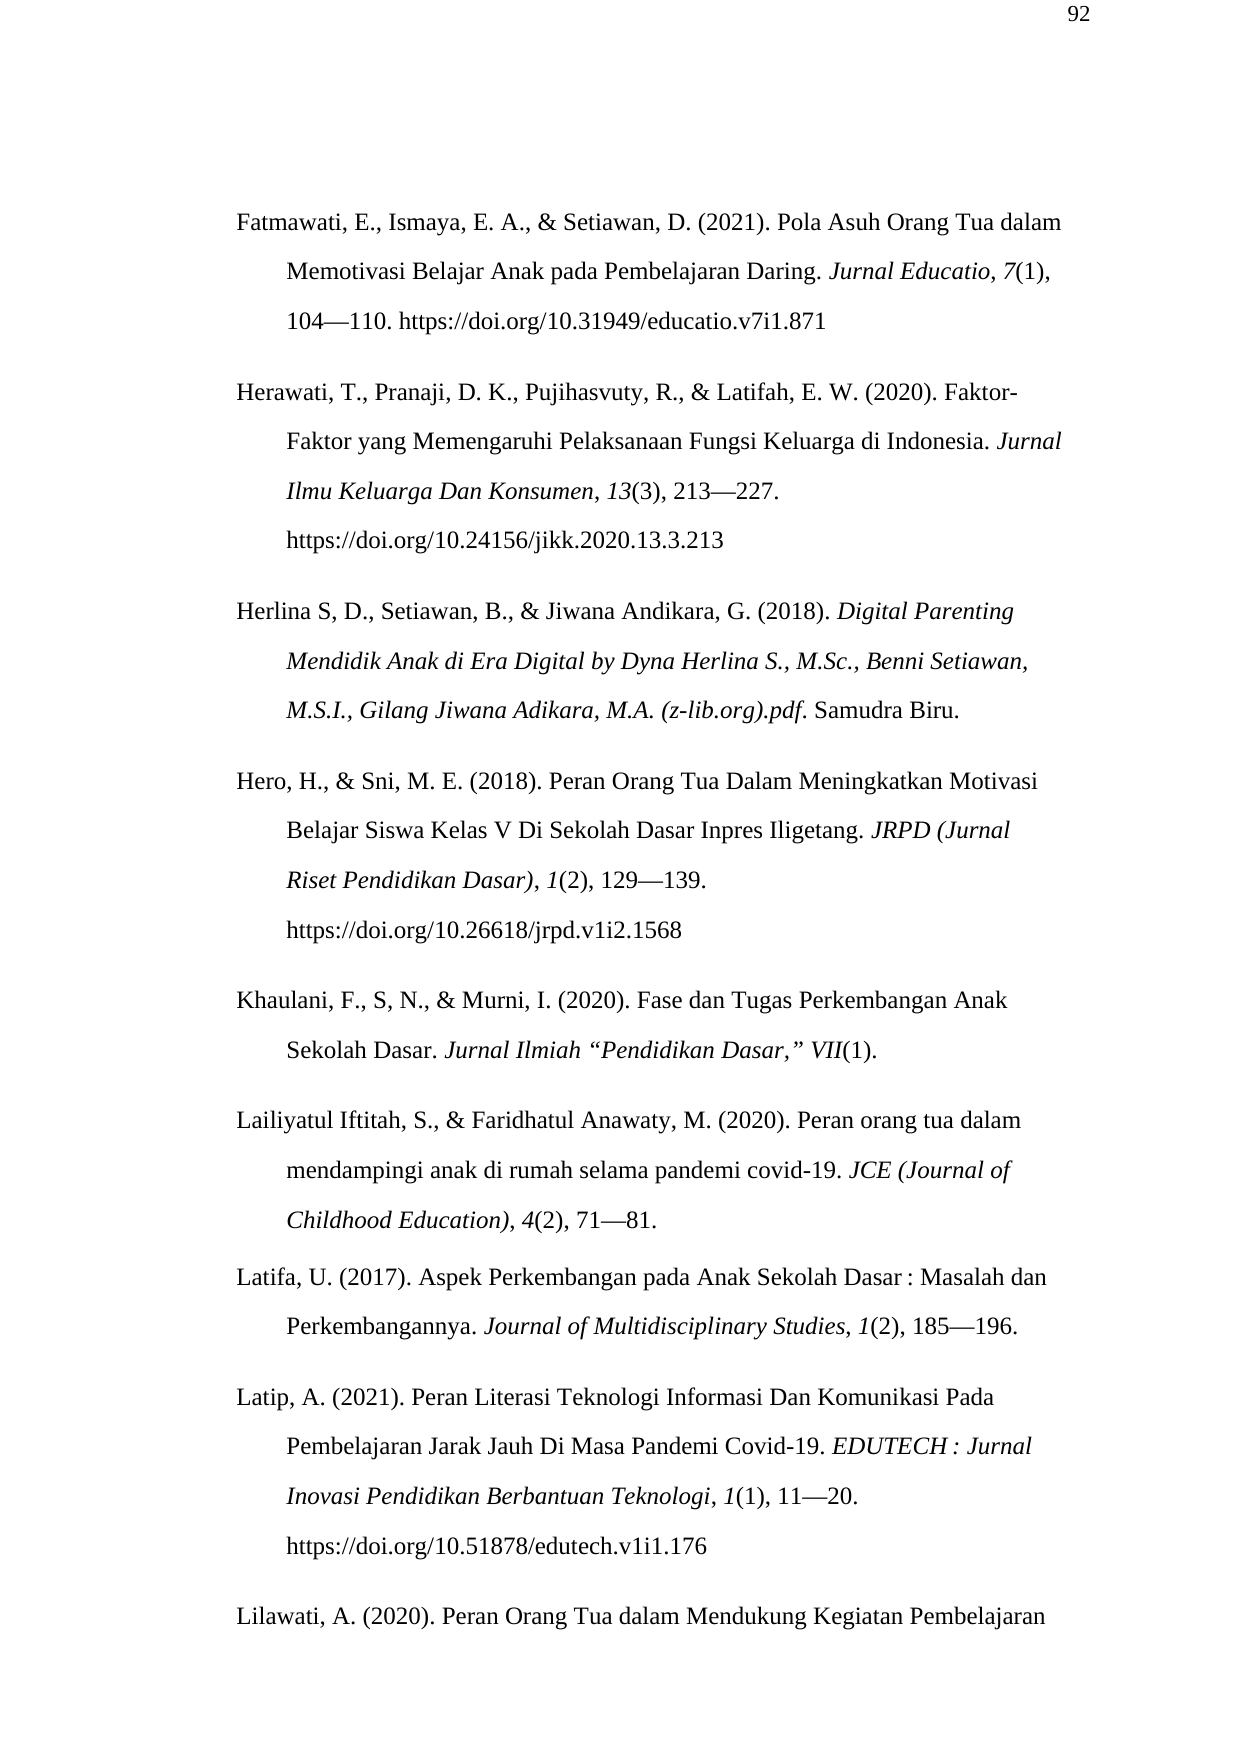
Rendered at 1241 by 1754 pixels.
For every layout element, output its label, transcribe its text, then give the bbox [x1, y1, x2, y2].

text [236, 1601, 1062, 1630]
text Khaulani, F., S, N., & Murni, I. (2020). Fase dan Tugas Perkembangan Anak Sekolah Dasar. Jurnal Ilmiah “Pendidikan Dasar,” VII(1). [236, 986, 1009, 1064]
text Fatmawati, E., Ismaya, E. A., & Setiawan, D. (2021). Pola Asuh Orang Tua dalam Memotivasi Belajar Anak pada Pembelajaran Daring. Jurnal Educatio, 7(1), 104—110. https://doi.org/10.31949/educatio.v7i1.871 [236, 207, 1063, 335]
text Latifa, U. (2017). Aspek Perkembangan pada Anak Sekolah Dasar : Masalah dan Perkembangannya. Journal of Multidisciplinary Studies, 1(2), 185—196. [236, 1262, 1049, 1340]
text Lailiyatul Iftitah, S., & Faridhatul Anawaty, M. (2020). Peran orang tua dalam mendampingi anak di rumah selama pandemi covid-19. JCE (Journal of Childhood Education), 4(2), 71—81. [236, 1106, 1023, 1234]
text Herlina S, D., Setiawan, B., & Jiwana Andikara, G. (2018). Digital Parenting Mendidik Anak di Era Digital by Dyna Herlina S., M.Sc., Benni Setiawan, M.S.I., Gilang Jiwana Adikara, M.A. (z-lib.org).pdf. Samudra Biru. [236, 596, 1030, 724]
text Herawati, T., Pranaji, D. K., Pujihasvuty, R., & Latifah, E. W. (2020). Faktor- Faktor yang Memengaruhi Pelaksanaan Fungsi Keluarga di Indonesia. Jurnal Ilmu Keluarga Dan Konsumen, 13(3), 213—227. https://doi.org/10.24156/jikk.2020.13.3.213 [236, 377, 1063, 554]
text Latip, A. (2021). Peran Literasi Teknologi Informasi Dan Komunikasi Pada Pembelajaran Jarak Jauh Di Masa Pandemi Covid-19. EDUTECH : Jurnal Inovasi Pendidikan Berbantuan Teknologi, 1(1), 11—20. https://doi.org/10.51878/edutech.v1i1.176 [236, 1382, 1034, 1559]
text Hero, H., & Sni, M. E. (2018). Peran Orang Tua Dalam Meningkatkan Motivasi Belajar Siswa Kelas V Di Sekolah Dasar Inpres Iligetang. JRPD (Jurnal Riset Pendidikan Dasar), 1(2), 129—139. https://doi.org/10.26618/jrpd.v1i2.1568 [236, 766, 1040, 944]
